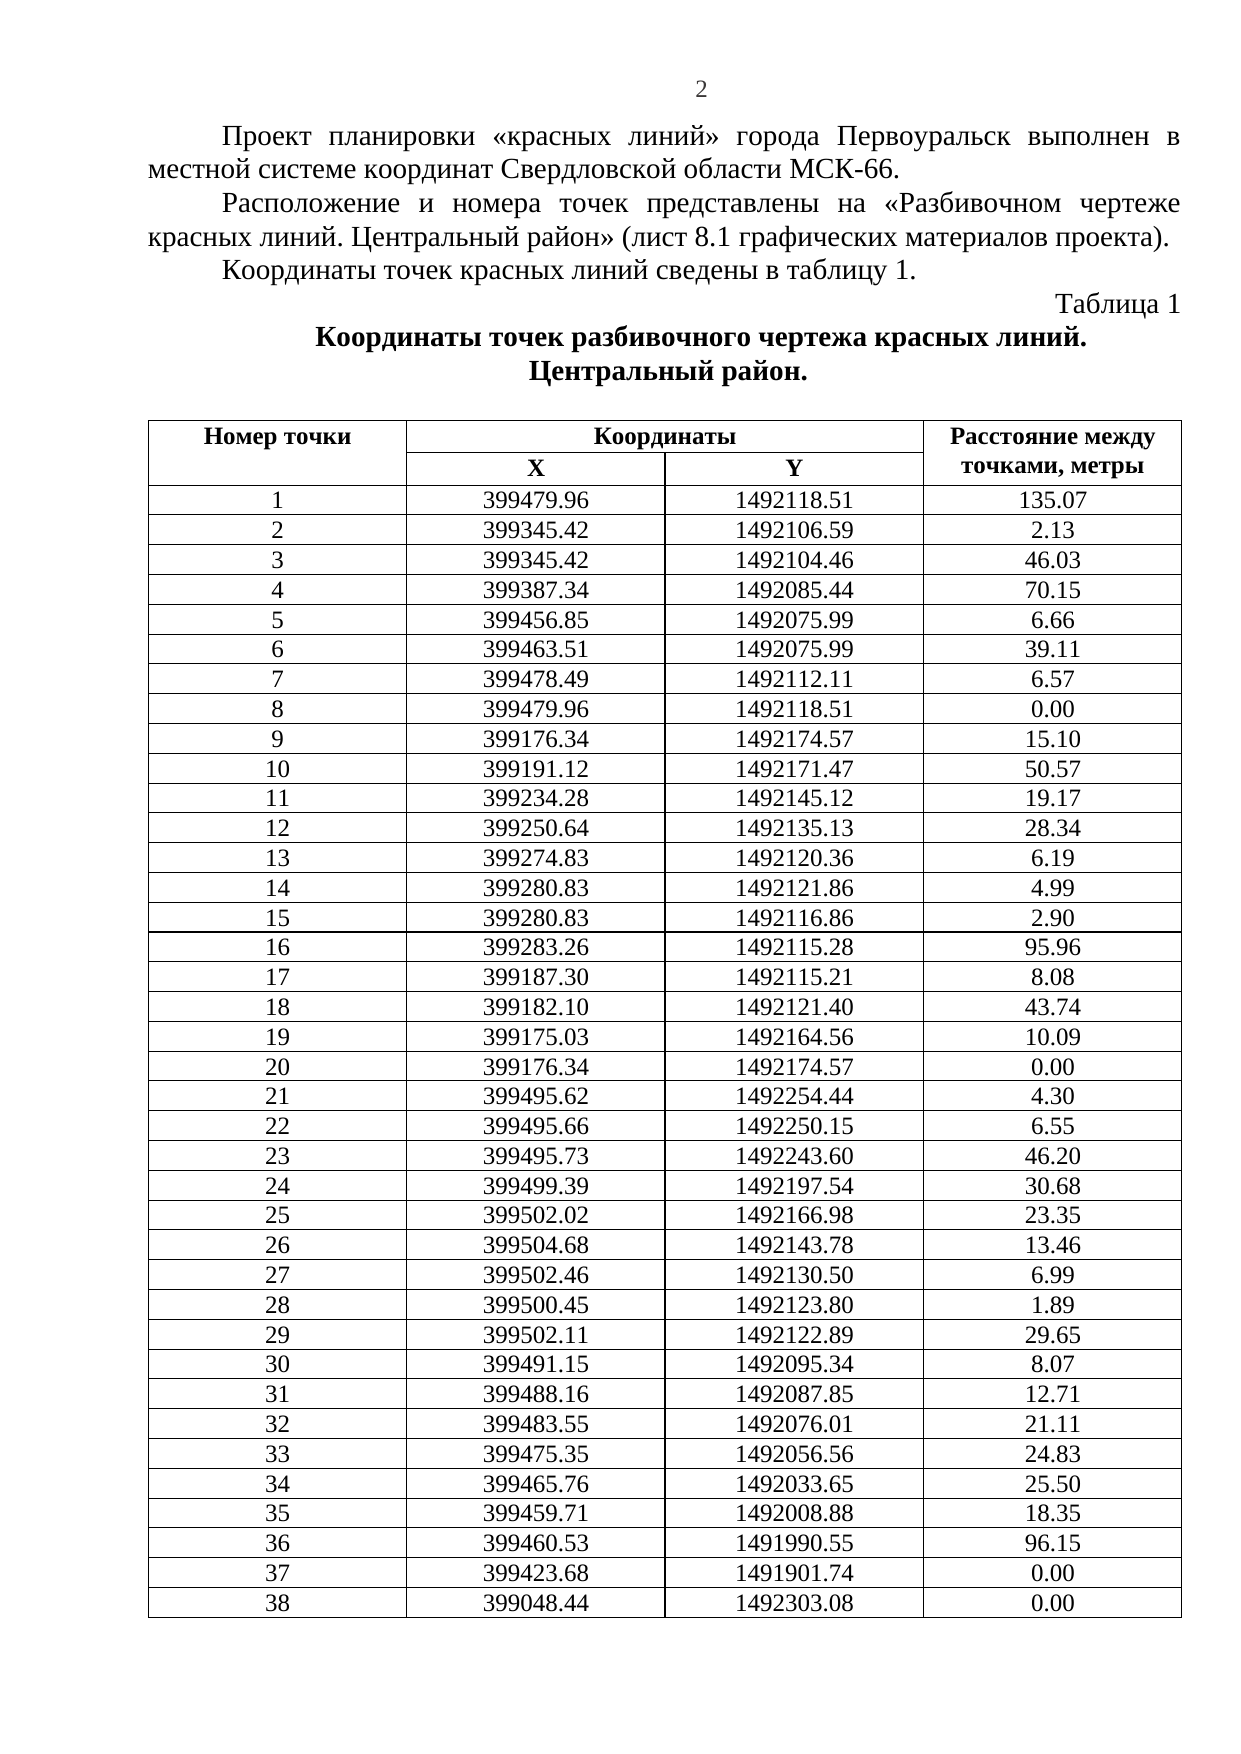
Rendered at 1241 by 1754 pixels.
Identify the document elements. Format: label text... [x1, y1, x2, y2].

table_cell 23 [149, 1141, 406, 1170]
table_cell 1492008.88 [666, 1499, 923, 1527]
table_cell 29 [149, 1320, 406, 1348]
table_cell 1492121.40 [666, 992, 923, 1021]
table_cell 399483.55 [407, 1409, 664, 1438]
table_cell 27 [149, 1260, 406, 1289]
table_cell 399423.68 [407, 1558, 664, 1587]
table_cell 1492056.56 [666, 1439, 923, 1468]
table_cell 4.30 [924, 1081, 1181, 1110]
table_cell 3 [149, 545, 406, 574]
table_cell 1492303.08 [666, 1588, 923, 1617]
table_cell 1492254.44 [666, 1081, 923, 1110]
table_cell 399387.34 [407, 575, 664, 604]
table_cell 96.15 [924, 1528, 1181, 1557]
table_cell 24 [149, 1171, 406, 1199]
table_cell 399479.96 [407, 694, 664, 723]
table_cell 9 [149, 724, 406, 753]
table_cell 70.15 [924, 575, 1181, 604]
table_cell 29.65 [924, 1320, 1181, 1348]
text Координаты точек разбивочного чертежа красных линий. Центральный район. [148, 319, 1181, 386]
table_cell 399283.26 [407, 933, 664, 961]
table_cell 28 [149, 1290, 406, 1319]
table_cell 6.99 [924, 1260, 1181, 1289]
table_cell 399048.44 [407, 1588, 664, 1617]
table_cell 4 [149, 575, 406, 604]
table_cell 399345.42 [407, 515, 664, 544]
table_cell 39.11 [924, 635, 1181, 663]
table_cell 5 [149, 605, 406, 633]
table_cell 1492104.46 [666, 545, 923, 574]
table_cell 10.09 [924, 1022, 1181, 1051]
table_cell 22 [149, 1111, 406, 1140]
table_cell 1491901.74 [666, 1558, 923, 1587]
table_cell 37 [149, 1558, 406, 1587]
table_cell 36 [149, 1528, 406, 1557]
table_cell 399475.35 [407, 1439, 664, 1468]
table_cell X [407, 453, 664, 484]
table_cell 6.66 [924, 605, 1181, 633]
table_cell 1492243.60 [666, 1141, 923, 1170]
table_cell 35 [149, 1499, 406, 1527]
table_cell 6.57 [924, 664, 1181, 693]
table_cell 399250.64 [407, 813, 664, 842]
table_cell 19.17 [924, 784, 1181, 812]
table_cell 2.13 [924, 515, 1181, 544]
table_cell 1492120.36 [666, 843, 923, 872]
table_cell 1492085.44 [666, 575, 923, 604]
table_cell 1492095.34 [666, 1350, 923, 1378]
table_cell 28.34 [924, 813, 1181, 842]
table_cell 6 [149, 635, 406, 663]
table_cell 13.46 [924, 1230, 1181, 1259]
table_cell 24.83 [924, 1439, 1181, 1468]
table_cell 1492087.85 [666, 1379, 923, 1408]
table_cell 1492116.86 [666, 903, 923, 931]
table_cell 399478.49 [407, 664, 664, 693]
table_cell 16 [149, 933, 406, 961]
table_cell 1492135.13 [666, 813, 923, 842]
text Проект планировки «красных линий» города Первоуральск выполнен в местной системе координат Свердловской области МСК-66. [148, 118, 1181, 185]
table_cell 31 [149, 1379, 406, 1408]
table_cell 8.08 [924, 962, 1181, 991]
table_cell 0.00 [924, 1588, 1181, 1617]
table_cell 1492115.21 [666, 962, 923, 991]
table_cell 399479.96 [407, 486, 664, 514]
table_cell 1492130.50 [666, 1260, 923, 1289]
table_cell 12.71 [924, 1379, 1181, 1408]
table_cell 399459.71 [407, 1499, 664, 1527]
table_cell 14 [149, 873, 406, 902]
table_cell 1492123.80 [666, 1290, 923, 1319]
table_cell 399495.62 [407, 1081, 664, 1110]
table_cell 1 [149, 486, 406, 514]
table_cell 21.11 [924, 1409, 1181, 1438]
table_cell 30.68 [924, 1171, 1181, 1199]
table_cell 399502.46 [407, 1260, 664, 1289]
table_cell 1492112.11 [666, 664, 923, 693]
table_cell 1.89 [924, 1290, 1181, 1319]
text Координаты точек красных линий сведены в таблицу 1. [148, 252, 1181, 286]
table_cell 399460.53 [407, 1528, 664, 1557]
table_cell 25.50 [924, 1469, 1181, 1497]
table_cell 2 [149, 515, 406, 544]
table_cell 1492174.57 [666, 724, 923, 753]
table_cell 1492115.28 [666, 933, 923, 961]
table_cell 399175.03 [407, 1022, 664, 1051]
table_cell 399187.30 [407, 962, 664, 991]
table_cell 399234.28 [407, 784, 664, 812]
table_cell 21 [149, 1081, 406, 1110]
table_cell 1492143.78 [666, 1230, 923, 1259]
table_cell 399176.34 [407, 1052, 664, 1080]
table_cell 1492033.65 [666, 1469, 923, 1497]
table_cell 33 [149, 1439, 406, 1468]
table_cell 1492075.99 [666, 605, 923, 633]
table_cell 7 [149, 664, 406, 693]
table_cell 1491990.55 [666, 1528, 923, 1557]
table_cell 46.20 [924, 1141, 1181, 1170]
table_cell 399495.73 [407, 1141, 664, 1170]
table_cell 1492075.99 [666, 635, 923, 663]
table_cell 399499.39 [407, 1171, 664, 1199]
table_cell 1492174.57 [666, 1052, 923, 1080]
table_cell 18.35 [924, 1499, 1181, 1527]
table_cell 6.19 [924, 843, 1181, 872]
table_cell 1492145.12 [666, 784, 923, 812]
table_cell Y [666, 453, 923, 484]
table_cell 32 [149, 1409, 406, 1438]
table_cell 46.03 [924, 545, 1181, 574]
table_cell 30 [149, 1350, 406, 1378]
table_cell 1492121.86 [666, 873, 923, 902]
table_cell 15.10 [924, 724, 1181, 753]
table_header Координаты [407, 421, 923, 452]
table_cell 1492197.54 [666, 1171, 923, 1199]
table_cell 399280.83 [407, 903, 664, 931]
table_cell 399463.51 [407, 635, 664, 663]
table_cell 95.96 [924, 933, 1181, 961]
table_cell 50.57 [924, 754, 1181, 782]
table_cell 8.07 [924, 1350, 1181, 1378]
table_cell 399504.68 [407, 1230, 664, 1259]
table_cell 15 [149, 903, 406, 931]
table_cell 4.99 [924, 873, 1181, 902]
table_cell 1492250.15 [666, 1111, 923, 1140]
text Расположение и номера точек представлены на «Разбивочном чертеже красных линий. Центральный район» (лист 8.1 графических материалов проекта). [148, 185, 1181, 252]
table_cell 17 [149, 962, 406, 991]
table_cell 2.90 [924, 903, 1181, 931]
table_cell 399495.66 [407, 1111, 664, 1140]
table_cell 11 [149, 784, 406, 812]
table_header Номер точки [149, 421, 406, 484]
table_cell 399502.11 [407, 1320, 664, 1348]
table_cell 0.00 [924, 694, 1181, 723]
table_cell 18 [149, 992, 406, 1021]
table_cell 20 [149, 1052, 406, 1080]
table_cell 399502.02 [407, 1201, 664, 1229]
table_cell 23.35 [924, 1201, 1181, 1229]
table_cell 34 [149, 1469, 406, 1497]
table_cell 399280.83 [407, 873, 664, 902]
table_cell 399274.83 [407, 843, 664, 872]
table_cell 399182.10 [407, 992, 664, 1021]
table_cell 43.74 [924, 992, 1181, 1021]
table_cell 1492164.56 [666, 1022, 923, 1051]
table_cell 26 [149, 1230, 406, 1259]
table_cell 6.55 [924, 1111, 1181, 1140]
table_cell 399465.76 [407, 1469, 664, 1497]
table_cell 12 [149, 813, 406, 842]
table_cell 1492171.47 [666, 754, 923, 782]
table_cell 399345.42 [407, 545, 664, 574]
table_cell 1492122.89 [666, 1320, 923, 1348]
table_cell 25 [149, 1201, 406, 1229]
table_cell 399176.34 [407, 724, 664, 753]
table_cell 1492118.51 [666, 694, 923, 723]
table_cell 1492166.98 [666, 1201, 923, 1229]
text Таблица 1 [148, 286, 1181, 319]
table_cell 1492118.51 [666, 486, 923, 514]
table_cell 1492106.59 [666, 515, 923, 544]
table_cell 13 [149, 843, 406, 872]
table_cell 399500.45 [407, 1290, 664, 1319]
table_cell 399191.12 [407, 754, 664, 782]
table_cell 38 [149, 1588, 406, 1617]
table_cell 0.00 [924, 1052, 1181, 1080]
table_cell 10 [149, 754, 406, 782]
table_cell 135.07 [924, 486, 1181, 514]
table_cell 0.00 [924, 1558, 1181, 1587]
table_cell 1492076.01 [666, 1409, 923, 1438]
table_header Расстояние между точками, метры [924, 421, 1181, 484]
table_cell 399488.16 [407, 1379, 664, 1408]
table_cell 399491.15 [407, 1350, 664, 1378]
table_cell 8 [149, 694, 406, 723]
table_cell 19 [149, 1022, 406, 1051]
table_cell 399456.85 [407, 605, 664, 633]
